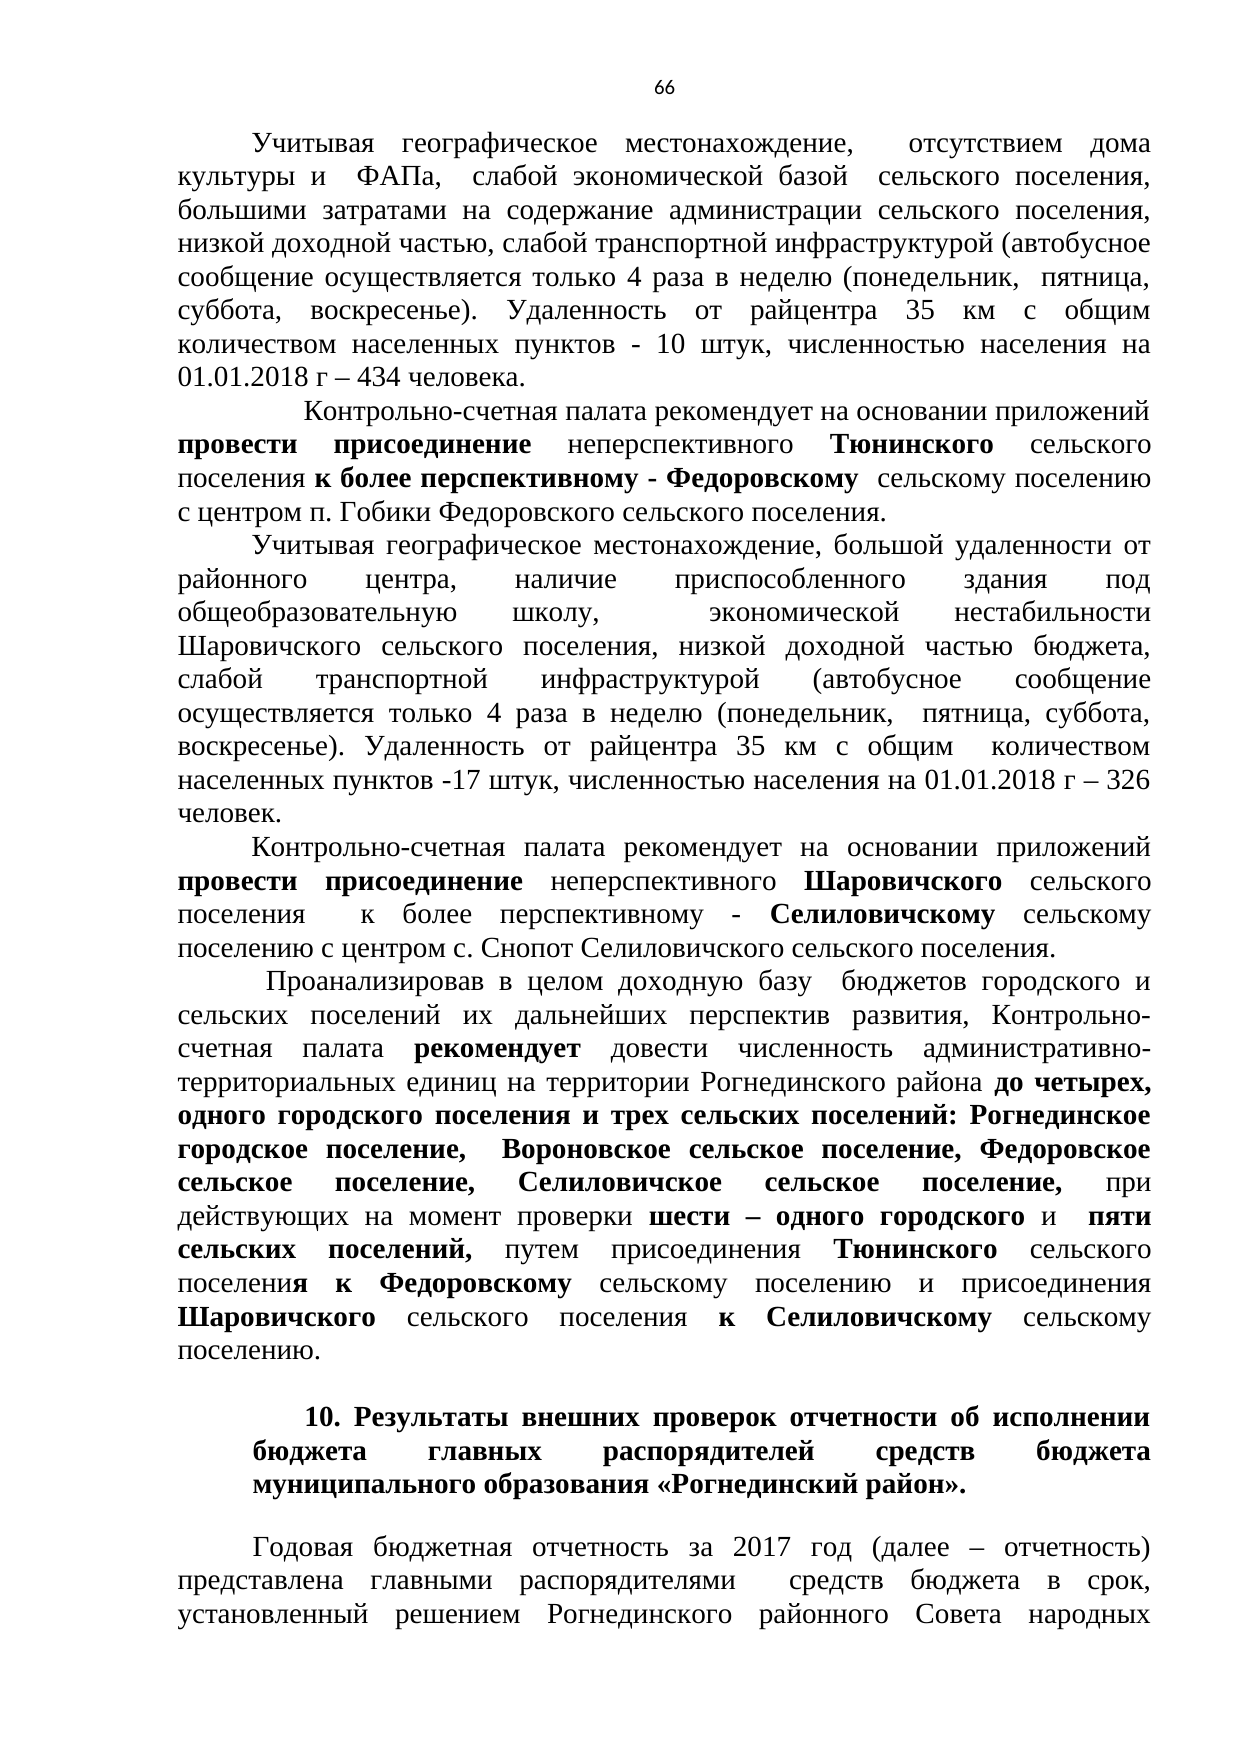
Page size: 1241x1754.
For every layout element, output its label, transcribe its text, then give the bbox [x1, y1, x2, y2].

text Контрольно-счетная палата рекомендует на основании приложений провести присоединение неперспективного Шаровичского сельского поселения к более перспективному - Селиловичскому сельскому поселению с центром с. Снопот Селиловичского сельского поселения. [177, 829, 1152, 963]
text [177, 1529, 1152, 1629]
text Учитывая географическое местонахождение, большой удаленности от районного центра, наличие приспособленного здания под общеобразовательную школу, экономической нестабильности Шаровичского сельского поселения, низкой доходной частью бюджета, слабой транспортной инфраструктурой (автобусное сообщение осуществляется только 4 раза в неделю (понедельник, пятница, суббота, воскресенье). Удаленность от райцентра 35 км с общим количеством населенных пунктов -17 штук, численностью населения на 01.01.2018 г – 326 человек. [177, 527, 1152, 829]
text Проанализировав в целом доходную базу бюджетов городского и сельских поселений их дальнейших перспектив развития, Контрольно-счетная палата рекомендует довести численность административно-территориальных единиц на территории Рогнединского района до четырех, одного городского поселения и трех сельских поселений: Рогнединское городское поселение, Вороновское сельское поселение, Федоровское сельское поселение, Селиловичское сельское поселение, при действующих на момент проверки шести – одного городского и пяти сельских поселений, путем присоединения Тюнинского сельского поселения к Федоровскому сельскому поселению и присоединения Шаровичского сельского поселения к Селиловичскому сельскому поселению. [177, 963, 1152, 1366]
list 10. Результаты внешних проверок отчетности об исполнении бюджета главных распорядителей средств бюджета муниципального образования «Рогнединский район». [252, 1399, 1152, 1500]
text Учитывая географическое местонахождение, отсутствием дома культуры и ФАПа, слабой экономической базой сельского поселения, большими затратами на содержание администрации сельского поселения, низкой доходной частью, слабой транспортной инфраструктурой (автобусное сообщение осуществляется только 4 раза в неделю (понедельник, пятница, суббота, воскресенье). Удаленность от райцентра 35 км с общим количеством населенных пунктов - 10 штук, численностью населения на 01.01.2018 г – 434 человека. [177, 125, 1152, 393]
text Контрольно-счетная палата рекомендует на основании приложений провести присоединение неперспективного Тюнинского сельского поселения к более перспективному - Федоровскому сельскому поселению с центром п. Гобики Федоровского сельского поселения. [177, 393, 1152, 527]
